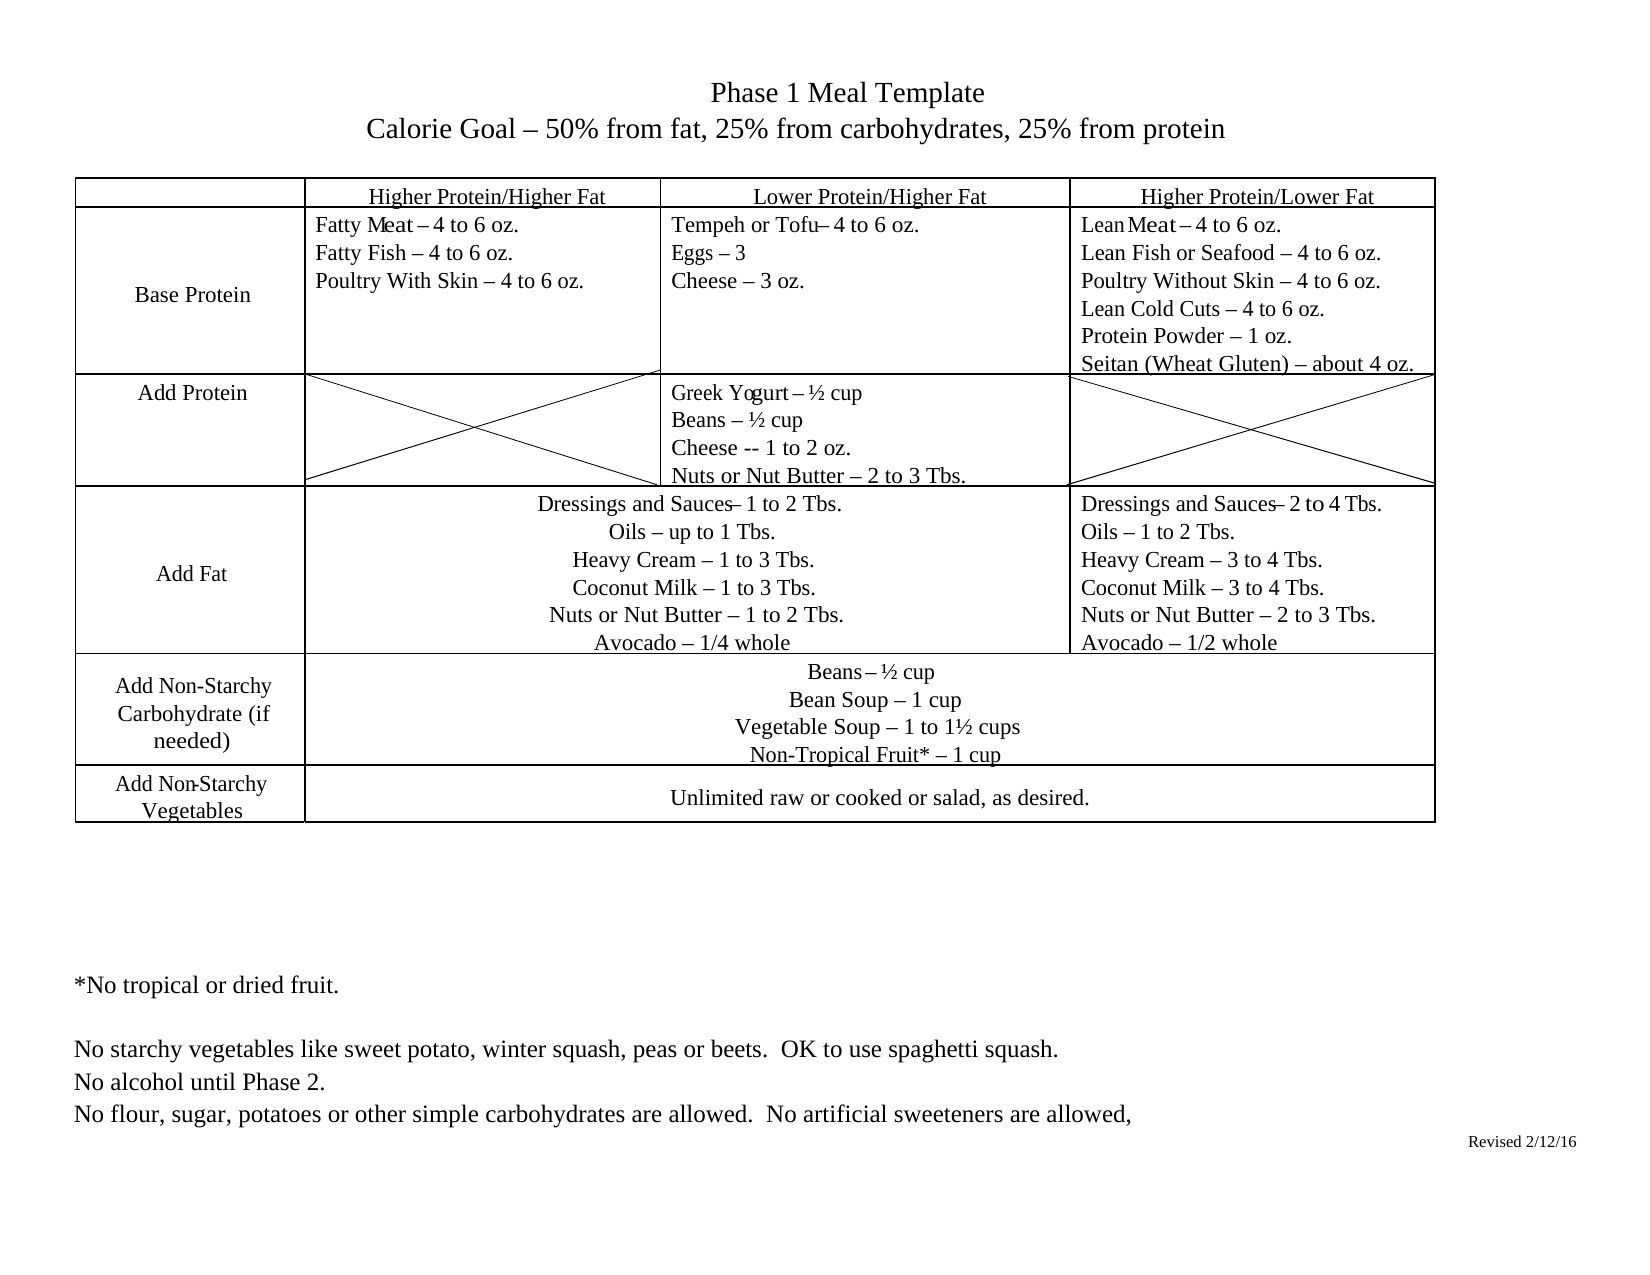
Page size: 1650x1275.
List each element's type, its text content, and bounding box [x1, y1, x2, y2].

text Calorie Goal – 50% from fat, 25% from carbohydrates, 25% from protein [366, 111, 1575, 145]
text No flour, sugar, potatoes or other simple carbohydrates are allowed. No artificial sweeteners are allowed, [73, 1099, 1575, 1128]
text *No tropical or dried fruit. [73, 970, 1575, 999]
text No alcohol until Phase 2. [73, 1067, 1575, 1095]
text No starchy vegetables like sweet potato, winter squash, peas or beets. OK to use spaghetti squash. [73, 1034, 1575, 1063]
text Phase 1 Meal Template [120, 75, 1575, 108]
text Revised 2/12/16 [75, 1131, 1577, 1151]
